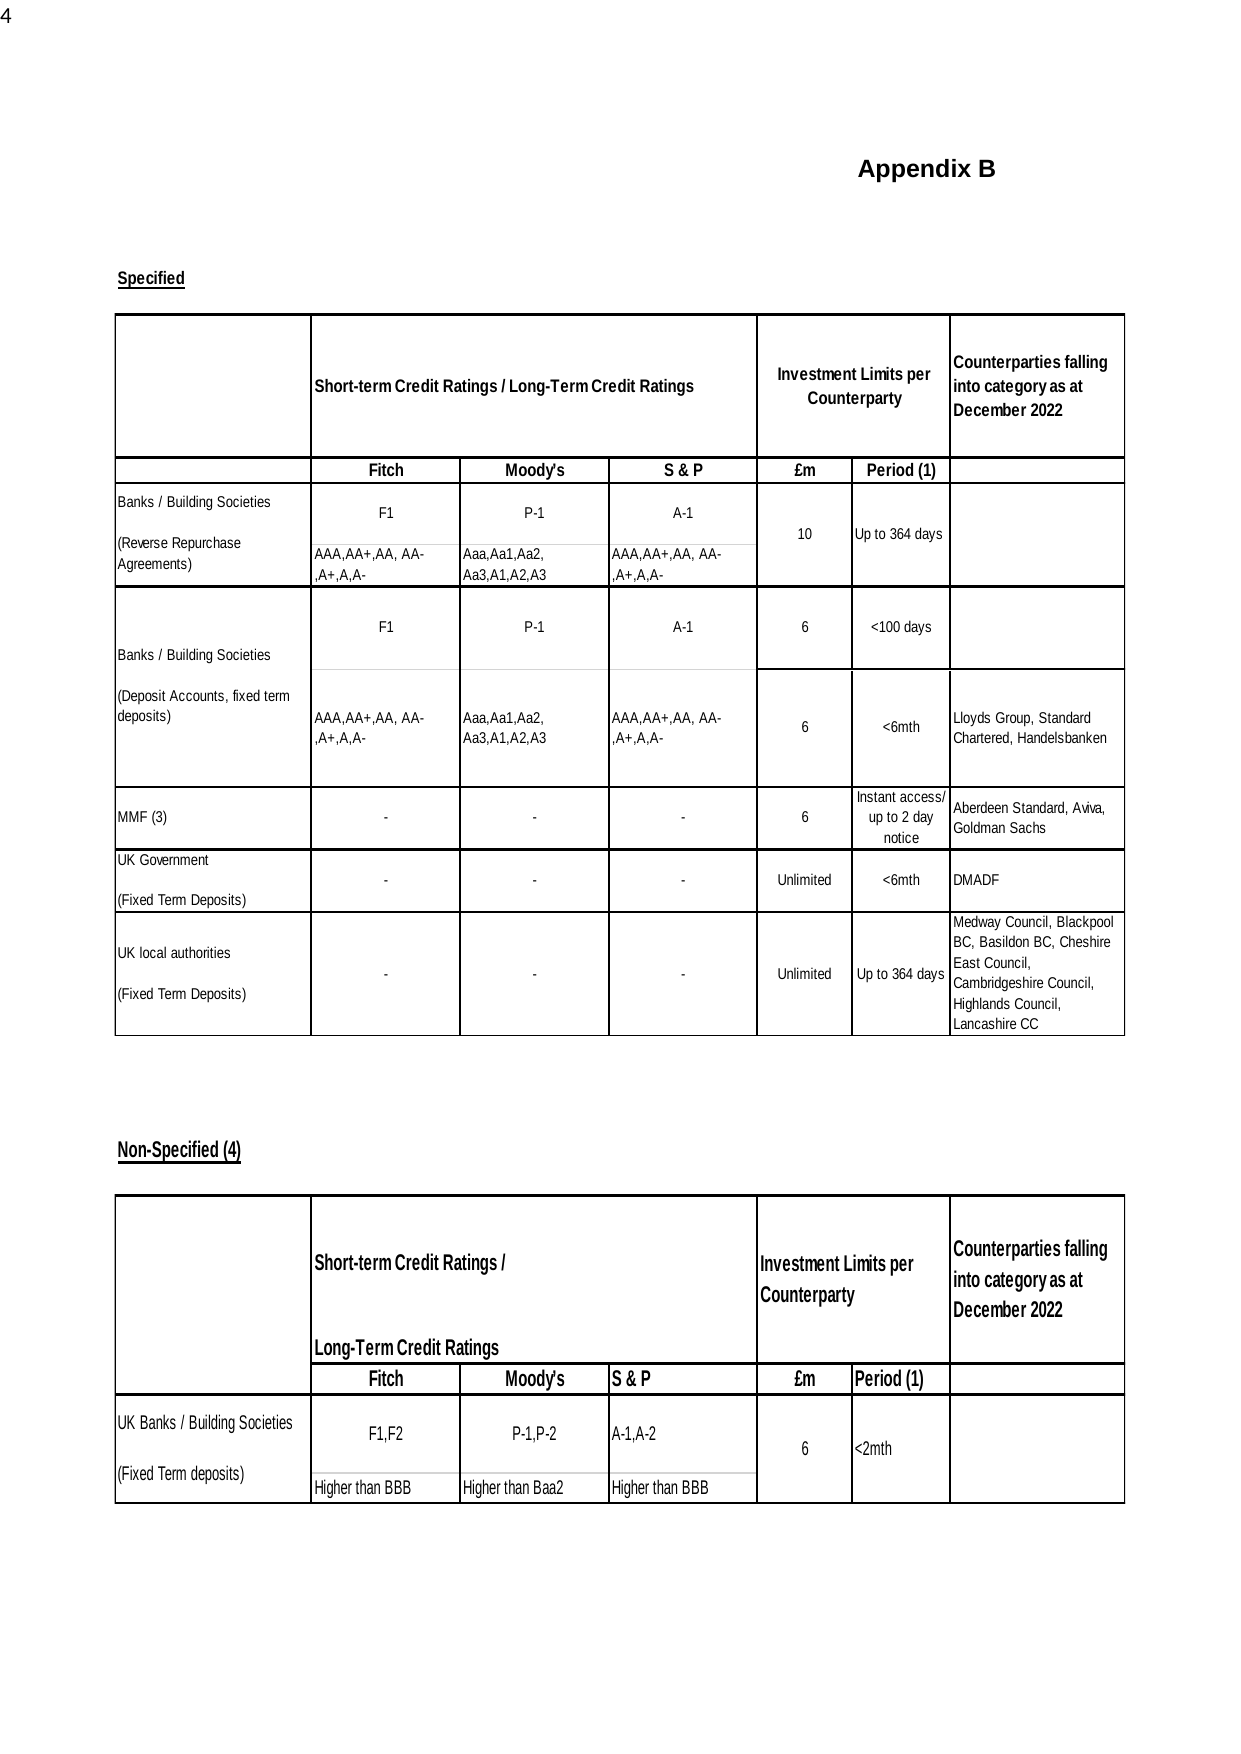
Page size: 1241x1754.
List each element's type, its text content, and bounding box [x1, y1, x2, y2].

text Appendix B [114, 153, 996, 182]
